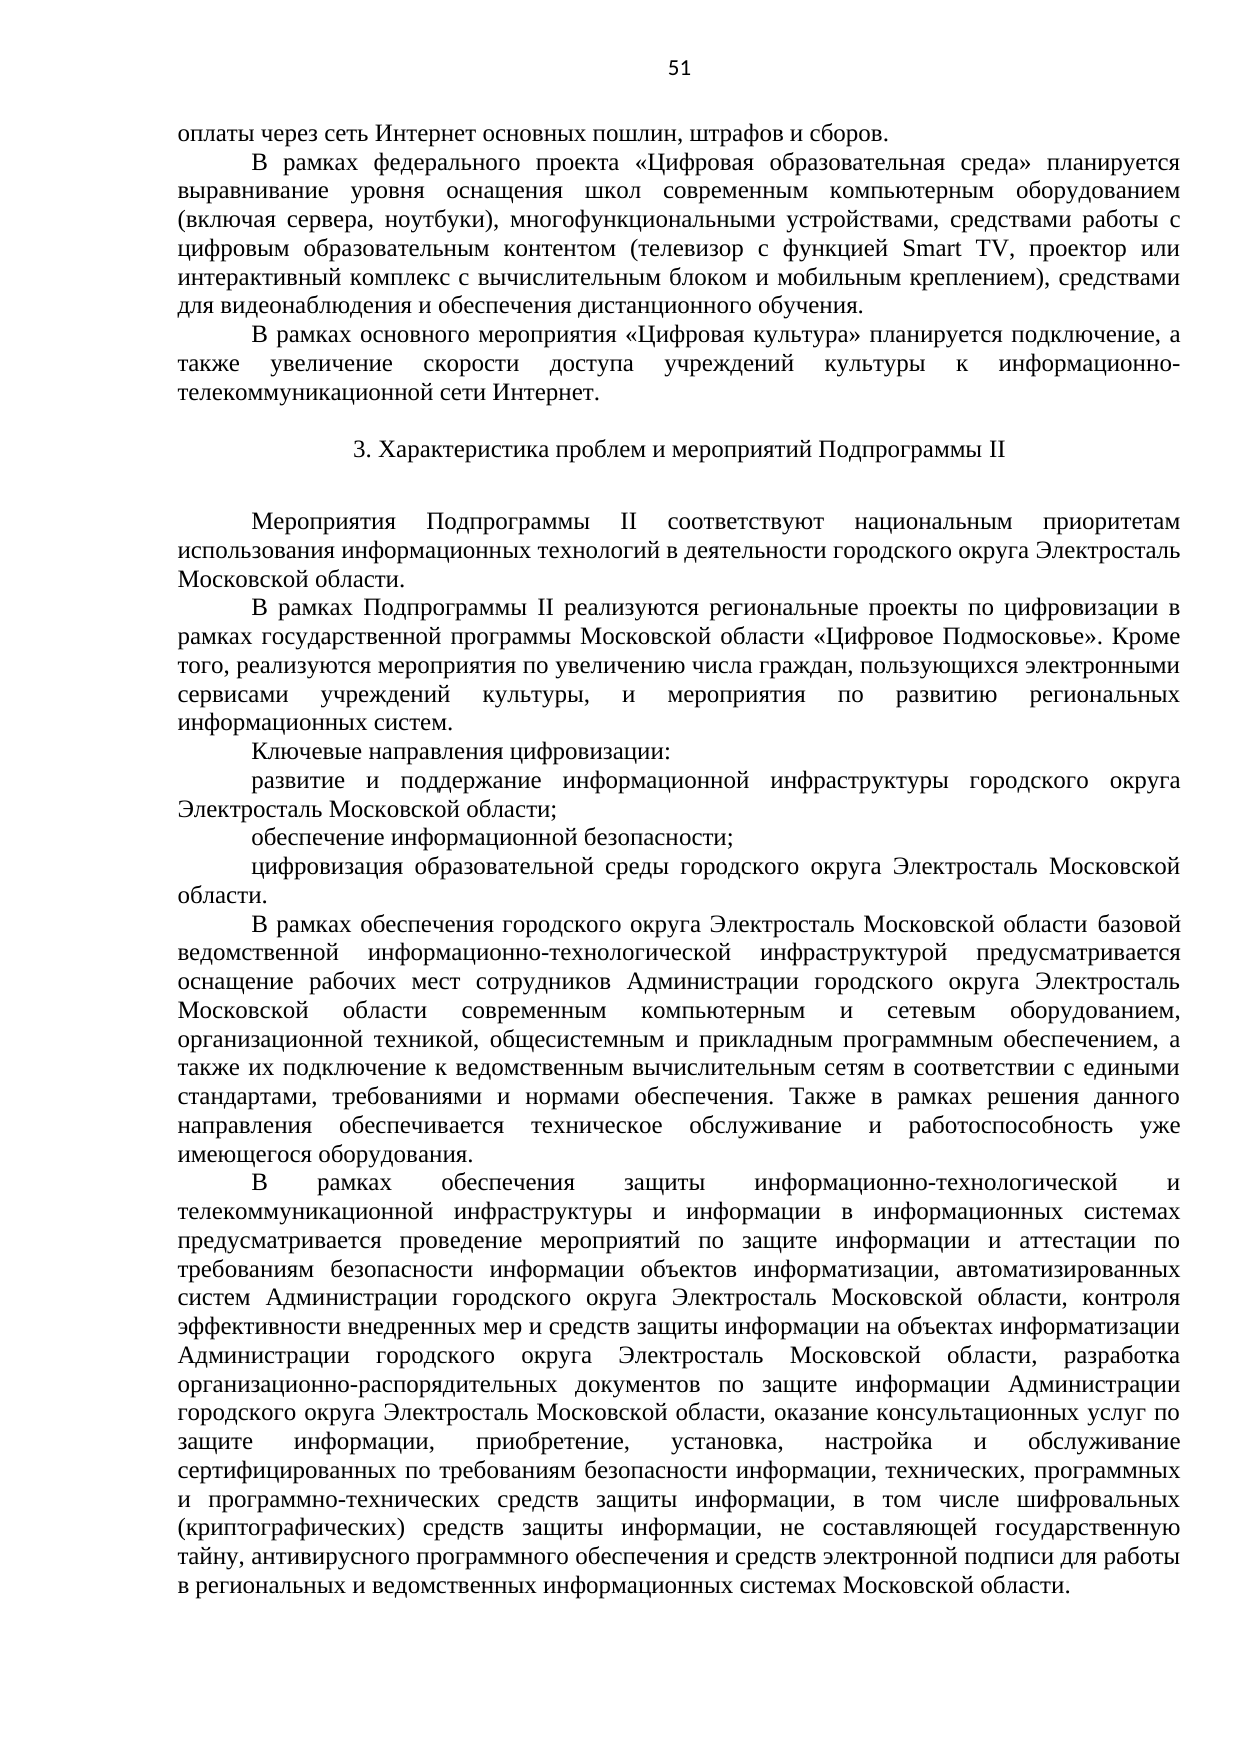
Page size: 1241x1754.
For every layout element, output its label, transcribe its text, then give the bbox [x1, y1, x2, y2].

text Мероприятия Подпрограммы II соответствуют национальным приоритетам использования информационных технологий в деятельности городского округа Электросталь Московской области. [177, 506, 1181, 592]
text В рамках основного мероприятия «Цифровая культура» планируется подключение, а также увеличение скорости доступа учреждений культуры к информационно-телекоммуникационной сети Интернет. [177, 319, 1181, 406]
text В рамках Подпрограммы II реализуются региональные проекты по цифровизации в рамках государственной программы Московской области «Цифровое Подмосковье». Кроме того, реализуются мероприятия по увеличению числа граждан, пользующихся электронными сервисами учреждений культуры, и мероприятия по развитию региональных информационных систем. [177, 592, 1181, 736]
text В рамках обеспечения городского округа Электросталь Московской области базовой ведомственной информационно-технологической инфраструктурой предусматривается оснащение рабочих мест сотрудников Администрации городского округа Электросталь Московской области современным компьютерным и сетевым оборудованием, организационной техникой, общесистемным и прикладным программным обеспечением, а также их подключение к ведомственным вычислительным сетям в соответствии с едиными стандартами, требованиями и нормами обеспечения. Также в рамках решения данного направления обеспечивается техническое обслуживание и работоспособность уже имеющегося оборудования. [177, 909, 1181, 1167]
text В рамках обеспечения защиты информационно-технологической и телекоммуникационной инфраструктуры и информации в информационных системах предусматривается проведение мероприятий по защите информации и аттестации по требованиям безопасности информации объектов информатизации, автоматизированных систем Администрации городского округа Электросталь Московской области, контроля эффективности внедренных мер и средств защиты информации на объектах информатизации Администрации городского округа Электросталь Московской области, разработка организационно-распорядительных документов по защите информации Администрации городского округа Электросталь Московской области, оказание консультационных услуг по защите информации, приобретение, установка, настройка и обслуживание сертифицированных по требованиям безопасности информации, технических, программных и программно-технических средств защиты информации, в том числе шифровальных (криптографических) средств защиты информации, не составляющей государственную тайну, антивирусного программного обеспечения и средств электронной подписи для работы в региональных и ведомственных информационных системах Московской области. [177, 1167, 1181, 1599]
text Ключевые направления цифровизации: [177, 736, 1181, 765]
text обеспечение информационной безопасности; [177, 822, 1181, 851]
subtitle 3. Характеристика проблем и мероприятий Подпрограммы II [177, 434, 1181, 463]
text цифровизация образовательной среды городского округа Электросталь Московской области. [177, 851, 1181, 909]
text В рамках федерального проекта «Цифровая образовательная среда» планируется выравнивание уровня оснащения школ современным компьютерным оборудованием (включая сервера, ноутбуки), многофункциональными устройствами, средствами работы с цифровым образовательным контентом (телевизор с функцией Smart TV, проектор или интерактивный комплекс с вычислительным блоком и мобильным креплением), средствами для видеонаблюдения и обеспечения дистанционного обучения. [177, 147, 1181, 319]
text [177, 118, 1181, 147]
text развитие и поддержание информационной инфраструктуры городского округа Электросталь Московской области; [177, 765, 1181, 822]
